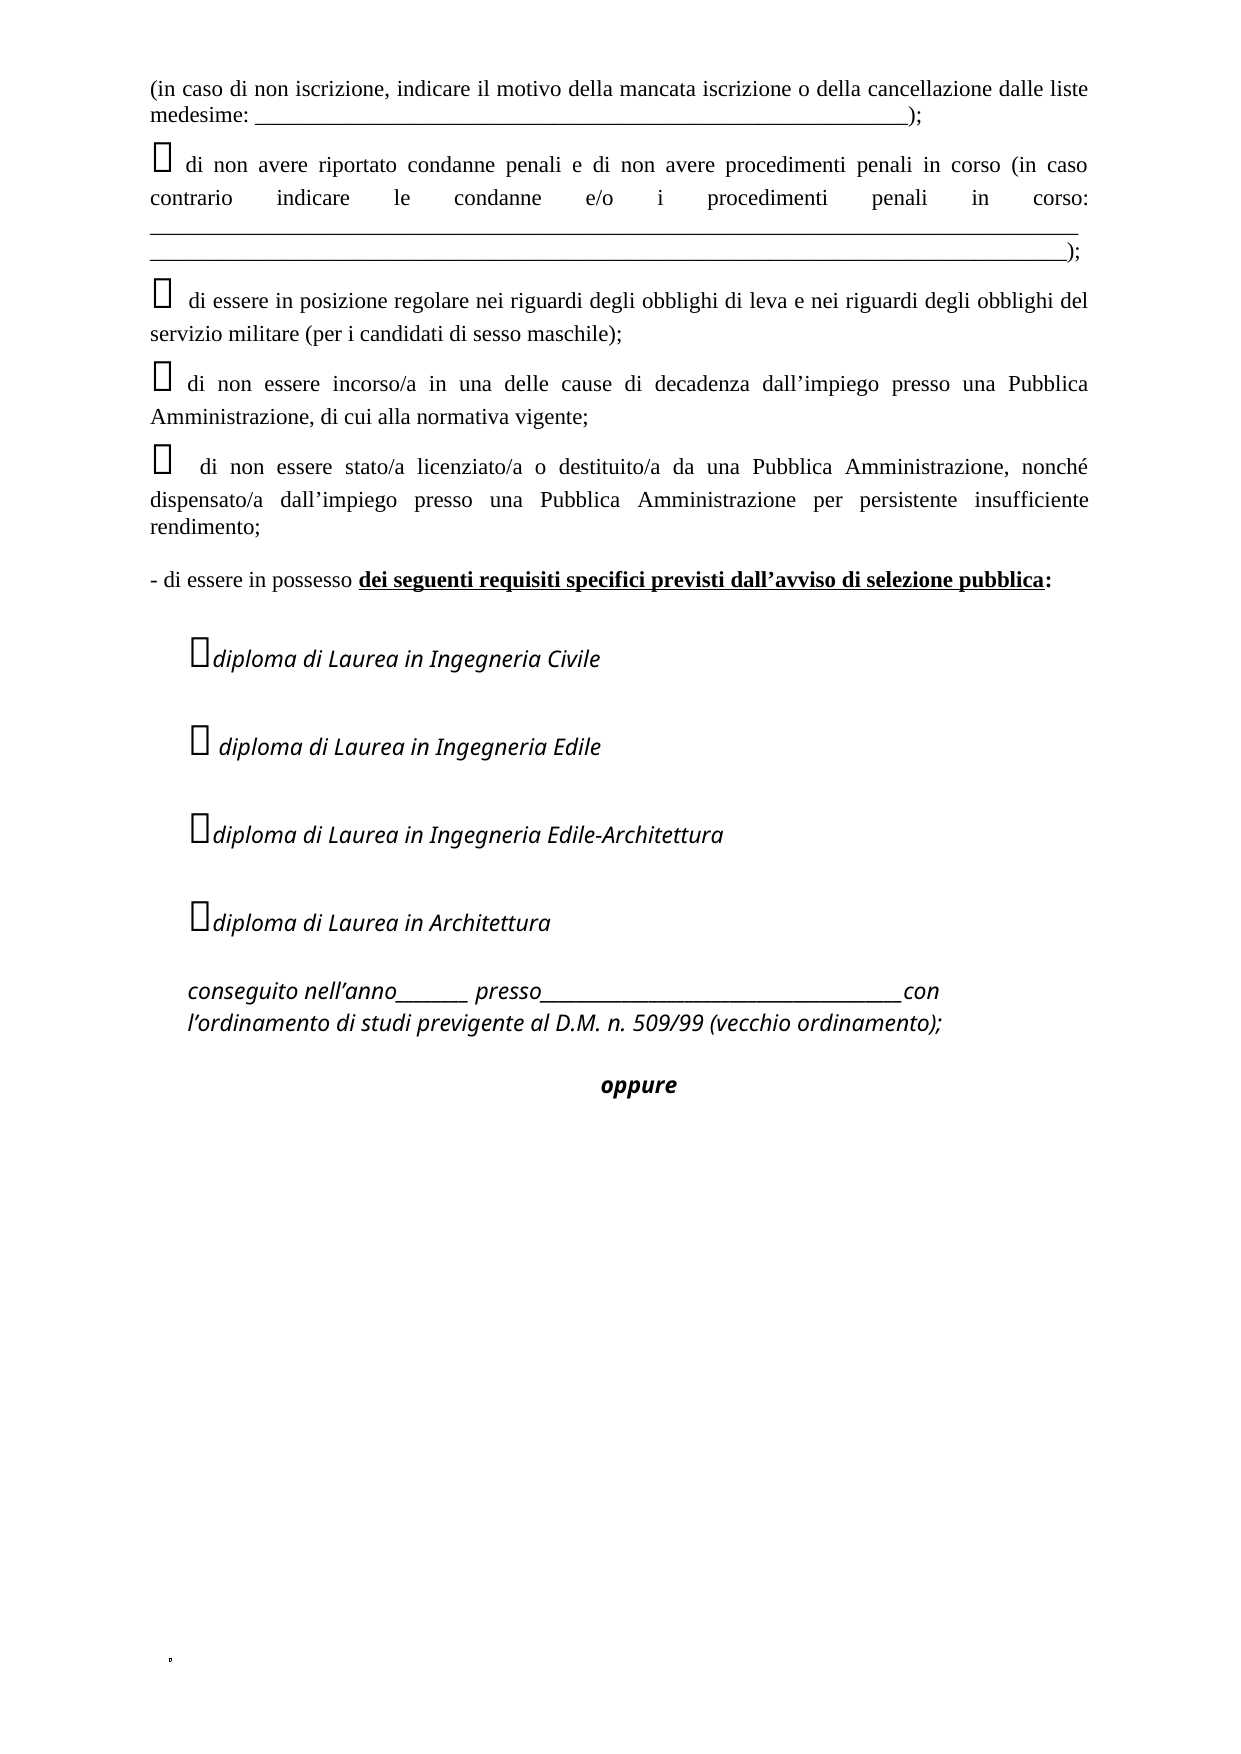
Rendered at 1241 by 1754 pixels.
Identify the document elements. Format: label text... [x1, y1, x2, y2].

text ________________________________________________________________________________); [150, 237, 1090, 263]
text diploma di Laurea in Architettura [187, 887, 1090, 944]
text oppure [187, 1069, 1090, 1100]
text  di essere in posizione regolare nei riguardi degli obblighi di leva e nei riguardi degli obblighi del servizio militare (per i candidati di sesso maschile); [150, 263, 1090, 347]
text - di essere in possesso dei seguenti requisiti specifici previsti dall’avviso di selezione pubblica: [150, 566, 1090, 592]
text l’ordinamento di studi previgente al D.M. n. 509/99 (vecchio ordinamento); [187, 1007, 1090, 1038]
text (in caso di non iscrizione, indicare il motivo della mancata iscrizione o della cancellazione dalle liste medesime: _________________________________________________________); [150, 75, 1090, 128]
text  di non essere stato/a licenziato/a o destituito/a da una Pubblica Amministrazione, nonché dispensato/a dall’impiego presso una Pubblica Amministrazione per persistente insufficiente rendimento; [150, 430, 1090, 539]
text diploma di Laurea in Ingegneria Edile-Architettura [187, 799, 1090, 856]
text diploma di Laurea in Ingegneria Civile [187, 623, 1090, 680]
text  diploma di Laurea in Ingegneria Edile [187, 711, 1090, 768]
text conseguito nell’anno________ presso________________________________________con [187, 975, 1090, 1007]
text  di non avere riportato condanne penali e di non avere procedimenti penali in corso (in caso contrario indicare le condanne e/o i procedimenti penali in corso: _________________________________________________________________________________ [150, 128, 1090, 237]
text  di non essere incorso/a in una delle cause di decadenza dall’impiego presso una Pubblica Amministrazione, di cui alla normativa vigente; [150, 347, 1090, 430]
